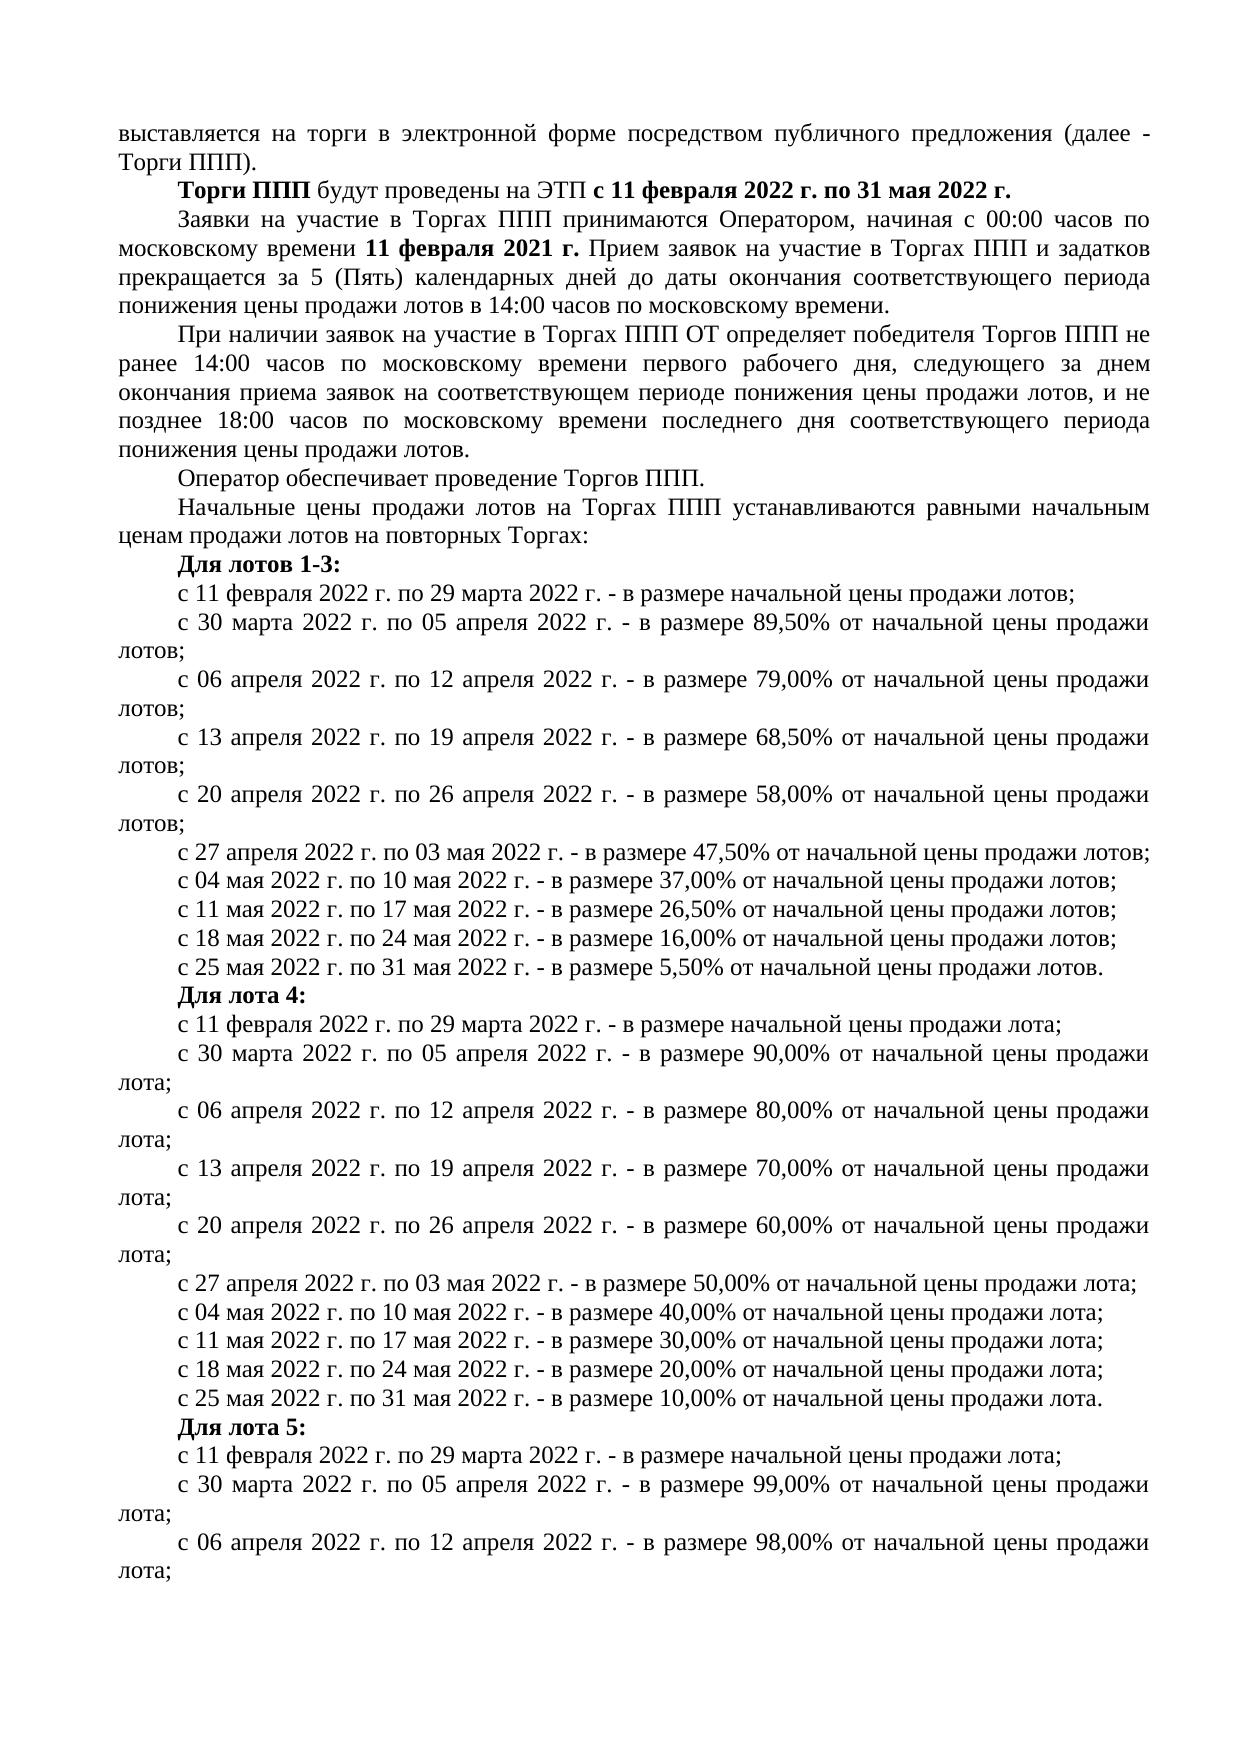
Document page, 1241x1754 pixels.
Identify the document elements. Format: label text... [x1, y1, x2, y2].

text с 11 мая 2022 г. по 17 мая 2022 г. - в размере 30,00% от начальной цены продажи лота; [118, 1326, 1151, 1354]
text с 13 апреля 2022 г. по 19 апреля 2022 г. - в размере 68,50% от начальной цены продажи лотов; [118, 722, 1151, 779]
text с 20 апреля 2022 г. по 26 апреля 2022 г. - в размере 58,00% от начальной цены продажи лотов; [118, 779, 1151, 837]
text Торги ППП будут проведены на ЭТП с 11 февраля 2022 г. по 31 мая 2022 г. [593, 176, 1151, 204]
text с 25 мая 2022 г. по 31 мая 2022 г. - в размере 5,50% от начальной цены продажи лотов. [118, 952, 1151, 981]
text с 27 апреля 2022 г. по 03 мая 2022 г. - в размере 50,00% от начальной цены продажи лота; [118, 1268, 1151, 1297]
text с 04 мая 2022 г. по 10 мая 2022 г. - в размере 40,00% от начальной цены продажи лота; [118, 1297, 1151, 1326]
text с 13 апреля 2022 г. по 19 апреля 2022 г. - в размере 70,00% от начальной цены продажи лота; [118, 1153, 1151, 1211]
text с 30 марта 2022 г. по 05 апреля 2022 г. - в размере 99,00% от начальной цены продажи лота; [118, 1469, 1151, 1527]
text Для лотов 1-3: [118, 549, 1151, 578]
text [118, 118, 1151, 176]
text с 18 мая 2022 г. по 24 мая 2022 г. - в размере 20,00% от начальной цены продажи лота; [118, 1354, 1151, 1383]
text Заявки на участие в Торгах ППП принимаются Оператором, начиная с 00:00 часов по московскому времени 11 февраля 2021 г. Прием заявок на участие в Торгах ППП и задатков прекращается за 5 (Пять) календарных дней до даты окончания соответствующего периода понижения цены продажи лотов в 14:00 часов по московскому времени. [118, 204, 1151, 319]
text Оператор обеспечивает проведение Торгов ППП. [118, 463, 1151, 492]
text с 25 мая 2022 г. по 31 мая 2022 г. - в размере 10,00% от начальной цены продажи лота. [118, 1383, 1151, 1412]
text с 11 февраля 2022 г. по 29 марта 2022 г. - в размере начальной цены продажи лотов; [118, 578, 1151, 607]
text с 11 февраля 2022 г. по 29 марта 2022 г. - в размере начальной цены продажи лота; [118, 1009, 1151, 1038]
text Для лота 4: [118, 981, 1151, 1009]
text При наличии заявок на участие в Торгах ППП ОТ определяет победителя Торгов ППП не ранее 14:00 часов по московскому времени первого рабочего дня, следующего за днем окончания приема заявок на соответствующем периоде понижения цены продажи лотов, и не позднее 18:00 часов по московскому времени последнего дня соответствующего периода понижения цены продажи лотов. [118, 319, 1151, 463]
text с 20 апреля 2022 г. по 26 апреля 2022 г. - в размере 60,00% от начальной цены продажи лота; [118, 1211, 1151, 1268]
text с 27 апреля 2022 г. по 03 мая 2022 г. - в размере 47,50% от начальной цены продажи лотов; [118, 837, 1151, 866]
text Торги ППП будут проведены на ЭТП с 11 февраля 2022 г. по 31 мая 2022 г. [118, 176, 311, 204]
text с 06 апреля 2022 г. по 12 апреля 2022 г. - в размере 98,00% от начальной цены продажи лота; [118, 1527, 1151, 1584]
text с 06 апреля 2022 г. по 12 апреля 2022 г. - в размере 80,00% от начальной цены продажи лота; [118, 1096, 1151, 1153]
text Начальные цены продажи лотов на Торгах ППП устанавливаются равными начальным ценам продажи лотов на повторных Торгах: [118, 492, 1151, 549]
text с 30 марта 2022 г. по 05 апреля 2022 г. - в размере 90,00% от начальной цены продажи лота; [118, 1038, 1151, 1096]
text с 11 февраля 2022 г. по 29 марта 2022 г. - в размере начальной цены продажи лота; [118, 1441, 1151, 1469]
text с 06 апреля 2022 г. по 12 апреля 2022 г. - в размере 79,00% от начальной цены продажи лотов; [118, 664, 1151, 722]
text с 04 мая 2022 г. по 10 мая 2022 г. - в размере 37,00% от начальной цены продажи лотов; [118, 866, 1151, 894]
text с 30 марта 2022 г. по 05 апреля 2022 г. - в размере 89,50% от начальной цены продажи лотов; [118, 607, 1151, 664]
text Для лота 5: [118, 1412, 1151, 1441]
text с 18 мая 2022 г. по 24 мая 2022 г. - в размере 16,00% от начальной цены продажи лотов; [118, 923, 1151, 952]
text с 11 мая 2022 г. по 17 мая 2022 г. - в размере 26,50% от начальной цены продажи лотов; [118, 894, 1151, 923]
